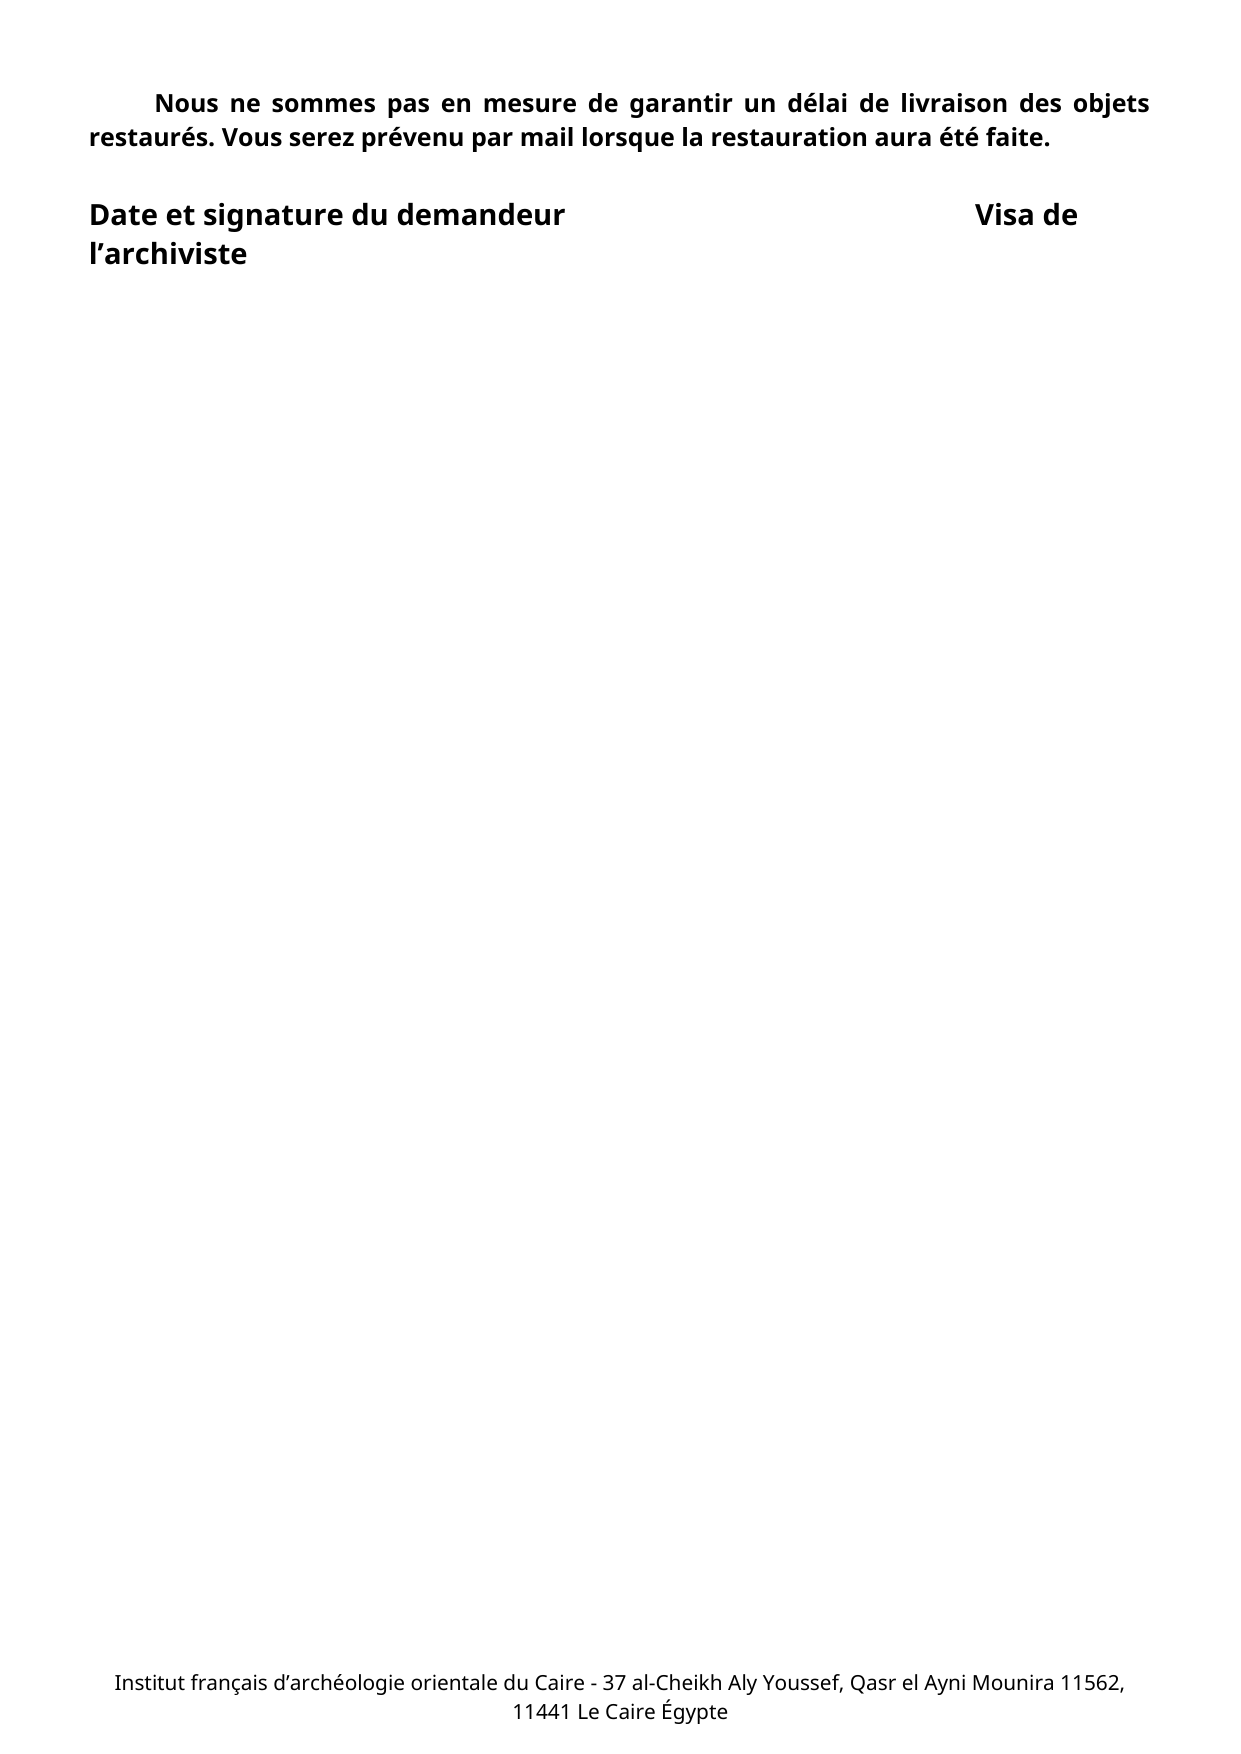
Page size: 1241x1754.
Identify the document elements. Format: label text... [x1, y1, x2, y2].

text Nous ne sommes pas en mesure de garantir un délai de livraison des objets restaurés. Vous serez prévenu par mail lorsque la restauration aura été faite. [89, 86, 1152, 154]
text Date et signature du demandeur Visa de l’archiviste [89, 194, 1152, 273]
